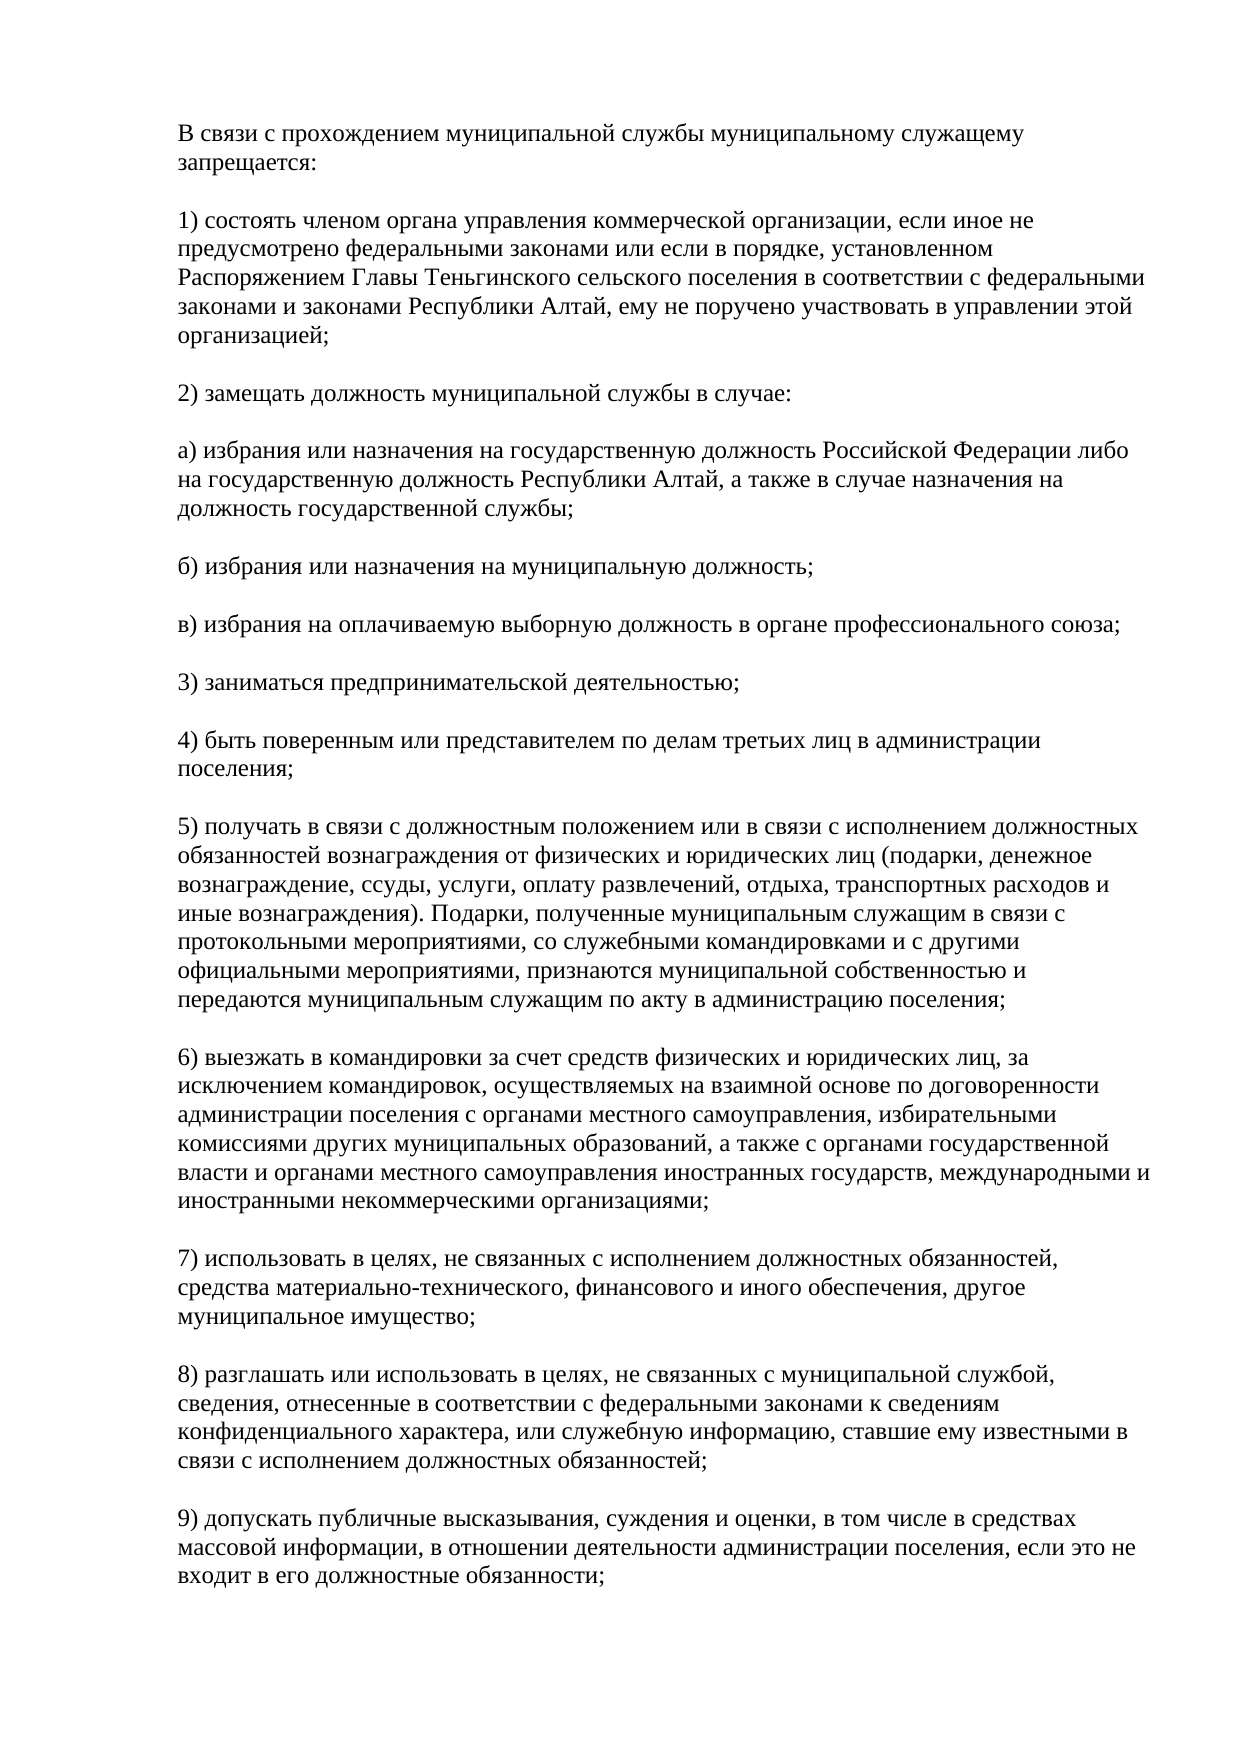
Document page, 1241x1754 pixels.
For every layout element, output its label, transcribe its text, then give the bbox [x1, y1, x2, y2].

text 9) допускать публичные высказывания, суждения и оценки, в том числе в средствах массовой информации, в отношении деятельности администрации поселения, если это не входит в его должностные обязанности; [177, 1503, 1152, 1589]
text 4) быть поверенным или представителем по делам третьих лиц в администрации поселения; [177, 725, 1152, 782]
text 6) выезжать в командировки за счет средств физических и юридических лиц, за исключением командировок, осуществляемых на взаимной основе по договоренности администрации поселения с органами местного самоуправления, избирательными комиссиями других муниципальных образований, а также с органами государственной власти и органами местного самоуправления иностранных государств, международными и иностранными некоммерческими организациями; [177, 1042, 1152, 1214]
text 8) разглашать или использовать в целях, не связанных с муниципальной службой, сведения, отнесенные в соответствии с федеральными законами к сведениям конфиденциального характера, или служебную информацию, ставшие ему известными в связи с исполнением должностных обязанностей; [177, 1359, 1152, 1474]
text в) избрания на оплачиваемую выборную должность в органе профессионального союза; [177, 609, 1152, 638]
text б) избрания или назначения на муниципальную должность; [177, 551, 1152, 580]
text 1) состоять членом органа управления коммерческой организации, если иное не предусмотрено федеральными законами или если в порядке, установленном Распоряжением Главы Теньгинского сельского поселения в соответствии с федеральными законами и законами Республики Алтай, ему не поручено участвовать в управлении этой организацией; [177, 205, 1152, 348]
text 5) получать в связи с должностным положением или в связи с исполнением должностных обязанностей вознаграждения от физических и юридических лиц (подарки, денежное вознаграждение, ссуды, услуги, оплату развлечений, отдыха, транспортных расходов и иные вознаграждения). Подарки, полученные муниципальным служащим в связи с протокольными мероприятиями, со служебными командировками и с другими официальными мероприятиями, признаются муниципальной собственностью и передаются муниципальным служащим по акту в администрацию поселения; [177, 811, 1152, 1013]
text 2) замещать должность муниципальной службы в случае: [177, 378, 1152, 406]
text а) избрания или назначения на государственную должность Российской Федерации либо на государственную должность Республики Алтай, а также в случае назначения на должность государственной службы; [177, 436, 1152, 522]
text 7) использовать в целях, не связанных с исполнением должностных обязанностей, средства материально-технического, финансового и иного обеспечения, другое муниципальное имущество; [177, 1243, 1152, 1330]
text В связи с прохождением муниципальной службы муниципальному служащему запрещается: [177, 118, 1152, 176]
text 3) заниматься предпринимательской деятельностью; [177, 667, 1152, 696]
